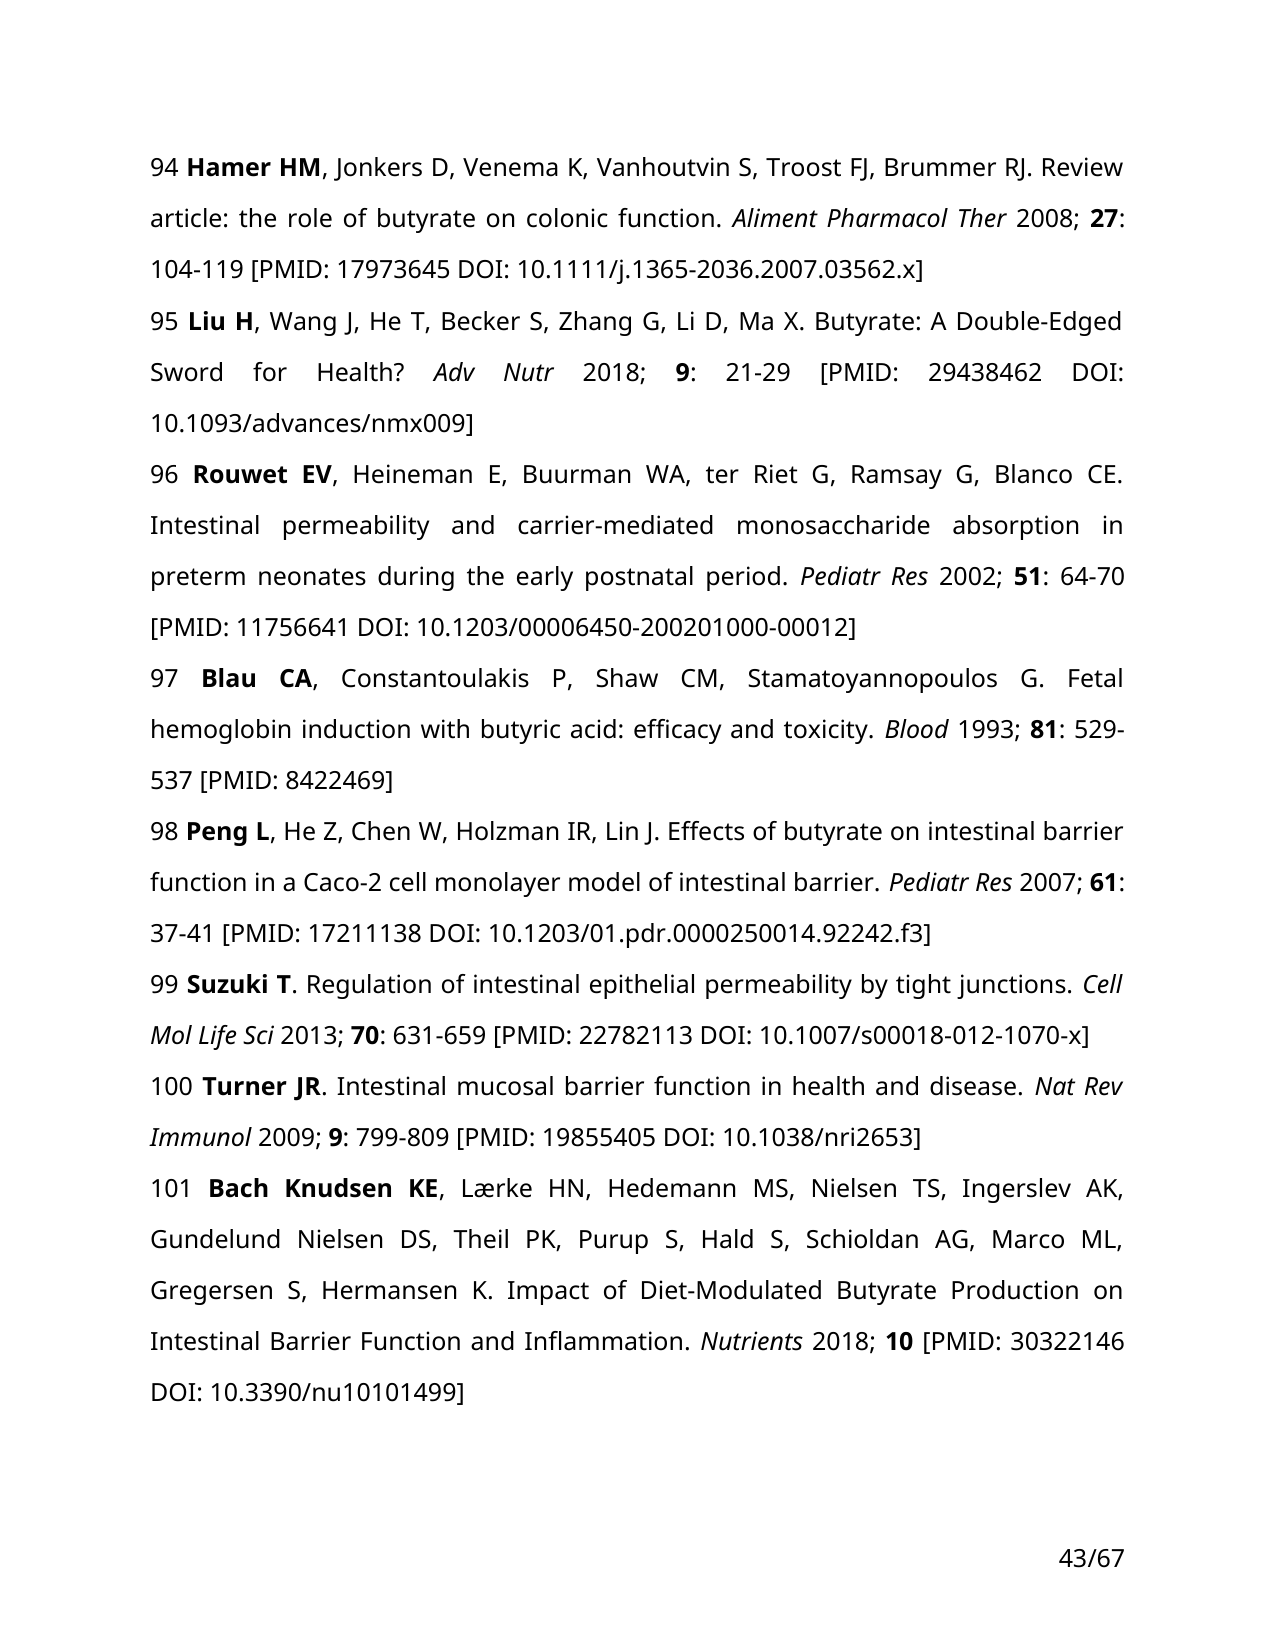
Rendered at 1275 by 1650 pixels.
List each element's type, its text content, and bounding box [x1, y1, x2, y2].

text 99 Suzuki T. Regulation of intestinal epithelial permeability by tight junctions. Cell Mol Life Sci 2013; 70: 631-659 [PMID: 22782113 DOI: 10.1007/s00018-012-1070-x] [150, 967, 1125, 1052]
text 97 Blau CA, Constantoulakis P, Shaw CM, Stamatoyannopoulos G. Fetal hemoglobin induction with butyric acid: efficacy and toxicity. Blood 1993; 81: 529-537 [PMID: 8422469] [150, 660, 1125, 797]
text 101 Bach Knudsen KE, Lærke HN, Hedemann MS, Nielsen TS, Ingerslev AK, Gundelund Nielsen DS, Theil PK, Purup S, Hald S, Schioldan AG, Marco ML, Gregersen S, Hermansen K. Impact of Diet-Modulated Butyrate Production on Intestinal Barrier Function and Inflammation. Nutrients 2018; 10 [PMID: 30322146 DOI: 10.3390/nu10101499] [150, 1171, 1125, 1409]
text 96 Rouwet EV, Heineman E, Buurman WA, ter Riet G, Ramsay G, Blanco CE. Intestinal permeability and carrier-mediated monosaccharide absorption in preterm neonates during the early postnatal period. Pediatr Res 2002; 51: 64-70 [PMID: 11756641 DOI: 10.1203/00006450-200201000-00012] [150, 456, 1125, 643]
text 95 Liu H, Wang J, He T, Becker S, Zhang G, Li D, Ma X. Butyrate: A Double-Edged Sword for Health? Adv Nutr 2018; 9: 21-29 [PMID: 29438462 DOI: 10.1093/advances/nmx009] [150, 303, 1125, 439]
text 98 Peng L, He Z, Chen W, Holzman IR, Lin J. Effects of butyrate on intestinal barrier function in a Caco-2 cell monolayer model of intestinal barrier. Pediatr Res 2007; 61: 37-41 [PMID: 17211138 DOI: 10.1203/01.pdr.0000250014.92242.f3] [150, 813, 1125, 950]
text 94 Hamer HM, Jonkers D, Venema K, Vanhoutvin S, Troost FJ, Brummer RJ. Review article: the role of butyrate on colonic function. Aliment Pharmacol Ther 2008; 27: 104-119 [PMID: 17973645 DOI: 10.1111/j.1365-2036.2007.03562.x] [150, 150, 1125, 286]
text 100 Turner JR. Intestinal mucosal barrier function in health and disease. Nat Rev Immunol 2009; 9: 799-809 [PMID: 19855405 DOI: 10.1038/nri2653] [150, 1069, 1125, 1154]
